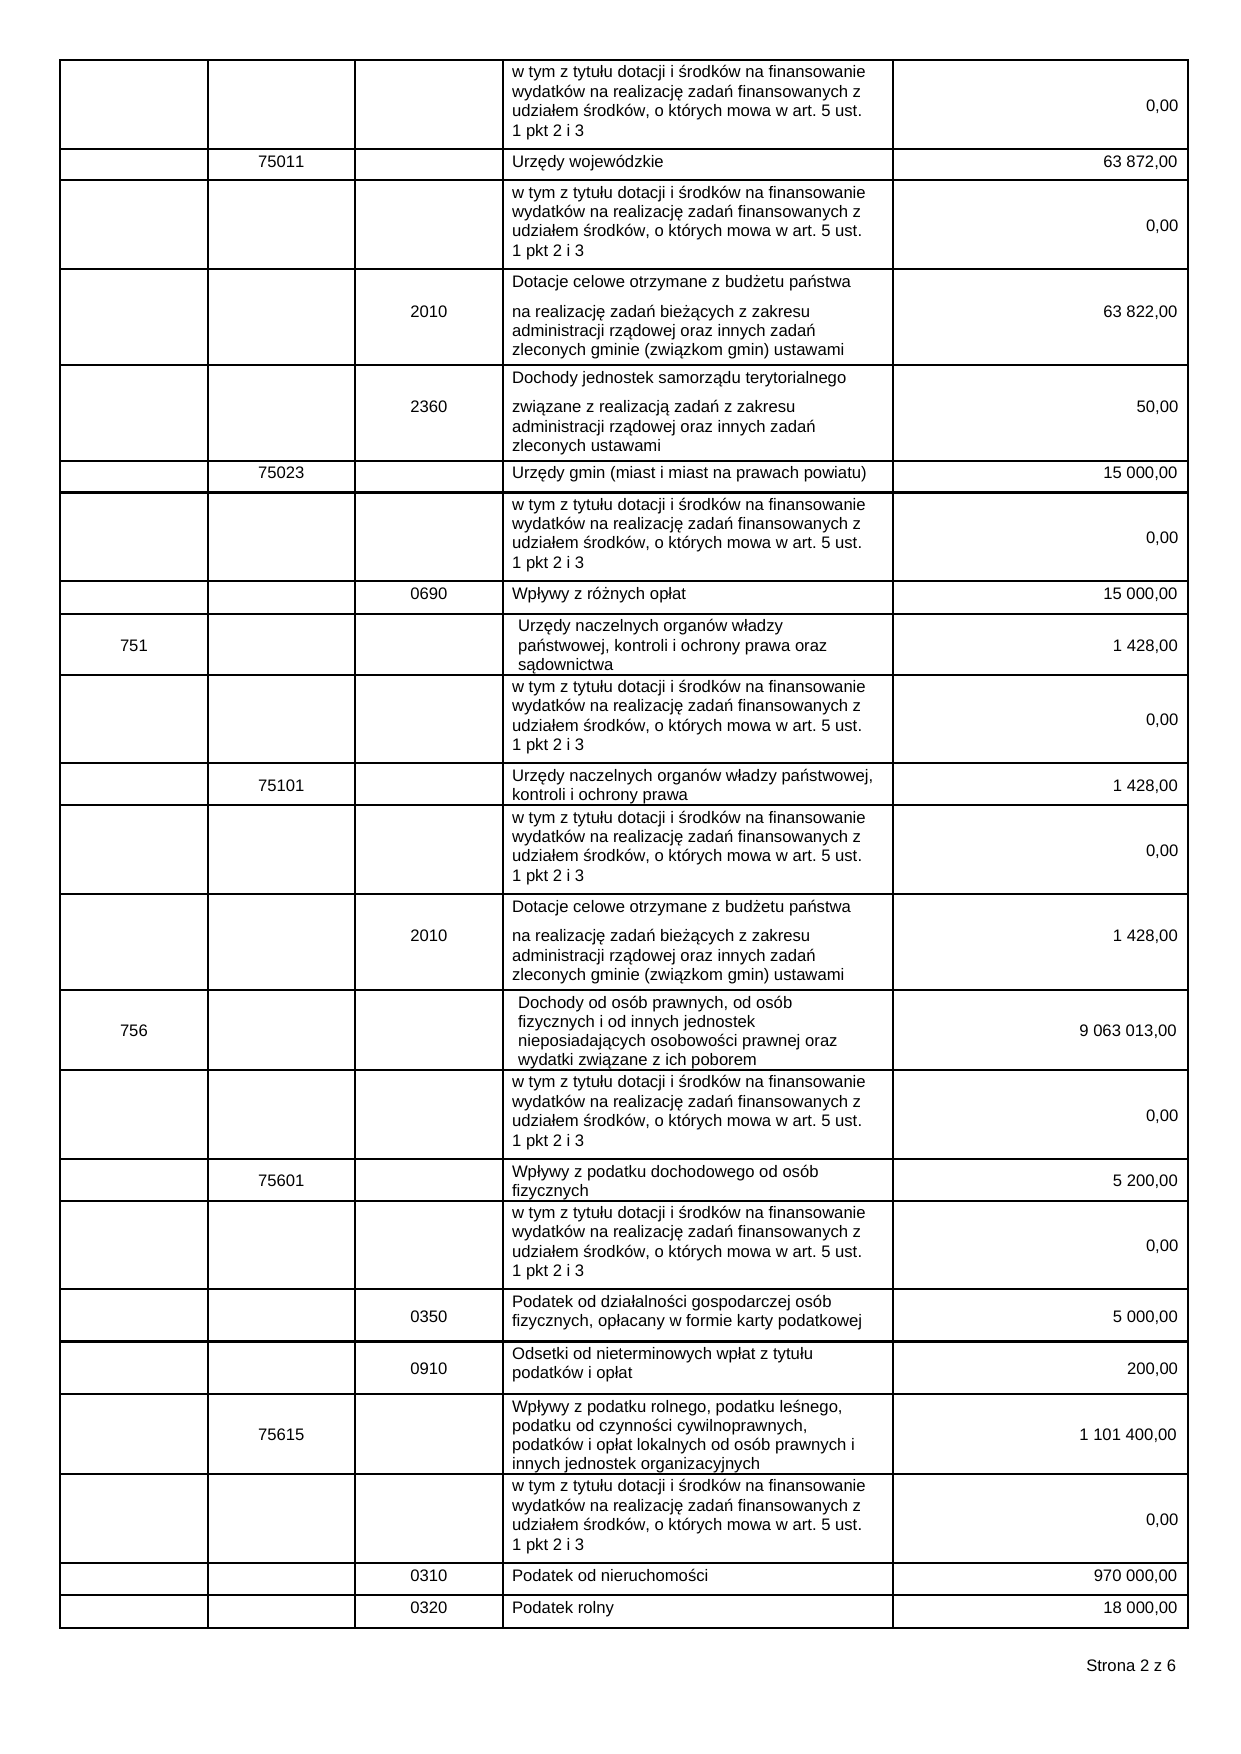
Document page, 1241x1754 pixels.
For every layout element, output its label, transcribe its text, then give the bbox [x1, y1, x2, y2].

table_cell Odsetki od nieterminowych wpłat z tytułu podatków i opłat [504, 1343, 892, 1393]
table_cell 756 [61, 991, 207, 1069]
table_cell 0320 [356, 1596, 502, 1627]
table_header [209, 61, 354, 148]
table_cell [209, 396, 354, 459]
table_cell [61, 1343, 207, 1393]
table_cell [61, 806, 207, 893]
table_cell 2010 [356, 925, 502, 989]
table_cell 75011 [209, 150, 354, 179]
table_cell [209, 1596, 354, 1627]
table_cell Urzędy naczelnych organów władzy państwowej, kontroli i ochrony prawa oraz sądownictwa [504, 615, 892, 674]
table_cell Urzędy wojewódzkie [504, 150, 892, 179]
table_cell Wpływy z podatku dochodowego od osób fizycznych [504, 1160, 892, 1200]
table_cell 63 872,00 [894, 150, 1187, 179]
table_header w tym z tytułu dotacji i środków na finansowanie wydatków na realizację zadań finansowanych z udziałem środków, o których mowa w art. 5 ust. 1 pkt 2 i 3 [504, 61, 892, 148]
table_cell [61, 895, 207, 924]
table_cell [894, 366, 1187, 396]
table_cell 0,00 [894, 806, 1187, 893]
table_cell Dochody jednostek samorządu terytorialnego [504, 366, 892, 396]
table_cell [209, 1475, 354, 1562]
table_cell [356, 1475, 502, 1562]
table_cell Dochody od osób prawnych, od osób fizycznych i od innych jednostek nieposiadających osobowości prawnej oraz wydatki związane z ich poborem [504, 991, 892, 1069]
table_cell Dotacje celowe otrzymane z budżetu państwa [504, 270, 892, 300]
table_cell 0,00 [894, 1071, 1187, 1158]
table_header [61, 61, 207, 148]
table_cell Urzędy gmin (miast i miast na prawach powiatu) [504, 462, 892, 491]
table_cell [61, 494, 207, 580]
table_cell 9 063 013,00 [894, 991, 1187, 1069]
table_cell 0,00 [894, 676, 1187, 762]
table_cell 5 000,00 [894, 1290, 1187, 1340]
table_cell 50,00 [894, 396, 1187, 459]
table_cell [61, 1475, 207, 1562]
table_cell [61, 1290, 207, 1340]
table_cell Podatek rolny [504, 1596, 892, 1627]
table_cell [61, 1071, 207, 1158]
table_cell 5 200,00 [894, 1160, 1187, 1200]
table_cell [61, 1564, 207, 1594]
table_cell 0350 [356, 1290, 502, 1340]
table_cell [61, 181, 207, 268]
table_cell [61, 764, 207, 804]
table_cell 1 428,00 [894, 615, 1187, 674]
table_cell [61, 300, 207, 364]
table_cell [209, 895, 354, 924]
table_cell [356, 676, 502, 762]
table_cell [356, 615, 502, 674]
table_cell [356, 150, 502, 179]
table_cell [356, 366, 502, 396]
table_cell [209, 806, 354, 893]
table_cell 970 000,00 [894, 1564, 1187, 1594]
table_cell 18 000,00 [894, 1596, 1187, 1627]
table_cell 75615 [209, 1395, 354, 1473]
table_cell 75101 [209, 764, 354, 804]
table_cell 0,00 [894, 1202, 1187, 1288]
table_cell 63 822,00 [894, 300, 1187, 364]
table_cell [209, 300, 354, 364]
table_cell [356, 462, 502, 491]
table_cell [894, 895, 1187, 924]
table_cell związane z realizacją zadań z zakresu administracji rządowej oraz innych zadań zleconych ustawami [504, 396, 892, 459]
table_cell [356, 991, 502, 1069]
table_cell [209, 991, 354, 1069]
table_cell 1 428,00 [894, 925, 1187, 989]
table_cell [209, 270, 354, 300]
table_cell [61, 1596, 207, 1627]
table_cell [61, 462, 207, 491]
table_cell [209, 925, 354, 989]
table_cell Podatek od nieruchomości [504, 1564, 892, 1594]
table_cell [61, 270, 207, 300]
table_cell 1 101 400,00 [894, 1395, 1187, 1473]
table_cell 0910 [356, 1343, 502, 1393]
table_cell 0,00 [894, 181, 1187, 268]
table_cell [356, 1202, 502, 1288]
table_cell Podatek od działalności gospodarczej osób fizycznych, opłacany w formie karty podatkowej [504, 1290, 892, 1340]
table_cell [61, 1160, 207, 1200]
table_header 0,00 [894, 61, 1187, 148]
table_cell [356, 270, 502, 300]
table_cell 0690 [356, 582, 502, 612]
table_cell [209, 494, 354, 580]
table_cell [61, 1395, 207, 1473]
table_cell 15 000,00 [894, 582, 1187, 612]
table_cell [61, 676, 207, 762]
table_cell [209, 1564, 354, 1594]
table_cell [356, 1395, 502, 1473]
table_cell Urzędy naczelnych organów władzy państwowej, kontroli i ochrony prawa [504, 764, 892, 804]
table_cell Wpływy z podatku rolnego, podatku leśnego, podatku od czynności cywilnoprawnych, podatków i opłat lokalnych od osób prawnych i innych jednostek organizacyjnych [504, 1395, 892, 1473]
table_cell [356, 895, 502, 924]
table_cell na realizację zadań bieżących z zakresu administracji rządowej oraz innych zadań zleconych gminie (związkom gmin) ustawami [504, 925, 892, 989]
table_cell [894, 270, 1187, 300]
table_cell 200,00 [894, 1343, 1187, 1393]
table_cell na realizację zadań bieżących z zakresu administracji rządowej oraz innych zadań zleconych gminie (związkom gmin) ustawami [504, 300, 892, 364]
table_cell 0310 [356, 1564, 502, 1594]
table_cell Dotacje celowe otrzymane z budżetu państwa [504, 895, 892, 924]
table_cell [61, 1202, 207, 1288]
table_cell [356, 764, 502, 804]
table_cell 15 000,00 [894, 462, 1187, 491]
table_cell 75601 [209, 1160, 354, 1200]
table_cell [209, 366, 354, 396]
table_cell [209, 181, 354, 268]
table_cell [61, 925, 207, 989]
table_cell [209, 1290, 354, 1340]
table_cell 751 [61, 615, 207, 674]
table_cell [356, 806, 502, 893]
table_cell 1 428,00 [894, 764, 1187, 804]
table_cell [209, 1202, 354, 1288]
table_cell 2360 [356, 396, 502, 459]
table_cell [356, 1071, 502, 1158]
table_cell [61, 396, 207, 459]
table_cell [61, 582, 207, 612]
table_cell [356, 494, 502, 580]
table_cell [209, 615, 354, 674]
table_cell [209, 1071, 354, 1158]
table_cell Wpływy z różnych opłat [504, 582, 892, 612]
table_cell [356, 1160, 502, 1200]
table_cell [209, 582, 354, 612]
table_cell 0,00 [894, 1475, 1187, 1562]
table_cell [61, 366, 207, 396]
table_cell 75023 [209, 462, 354, 491]
table_header [356, 61, 502, 148]
table_cell [356, 181, 502, 268]
table_cell [209, 1343, 354, 1393]
table_cell 0,00 [894, 494, 1187, 580]
table_cell [61, 150, 207, 179]
table_cell 2010 [356, 300, 502, 364]
table_cell [209, 676, 354, 762]
